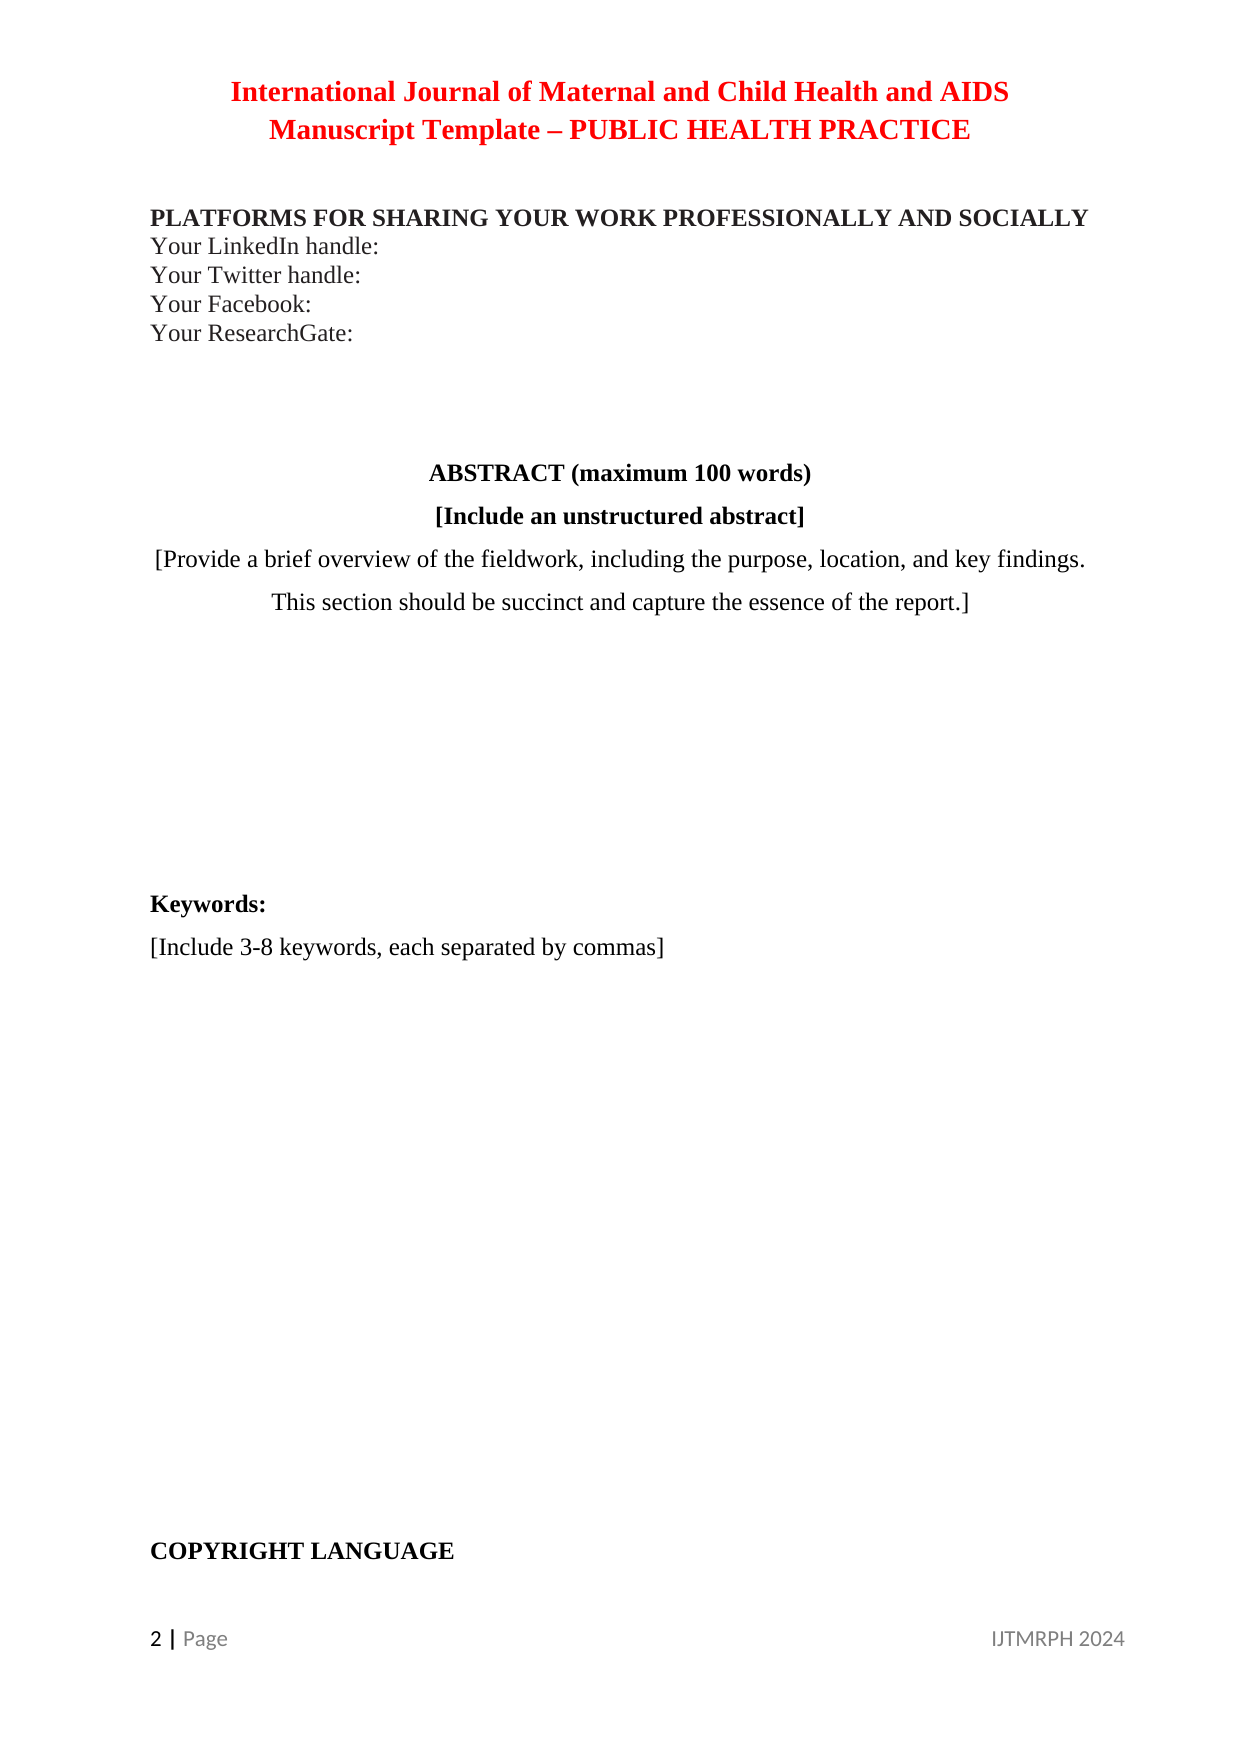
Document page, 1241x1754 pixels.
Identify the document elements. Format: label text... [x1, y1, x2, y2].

text COPYRIGHT LANGUAGE [150, 1536, 1090, 1564]
text PLATFORMS FOR SHARING YOUR WORK PROFESSIONALLY AND SOCIALLY [150, 203, 1090, 231]
text Your Facebook: [150, 289, 1090, 318]
text [Provide a brief overview of the fieldwork, including the purpose, location, and key findings. This section should be succinct and capture the essence of the report.] [150, 544, 1090, 616]
text Keywords: [Include 3-8 keywords, each separated by commas] [150, 889, 1090, 961]
text ABSTRACT (maximum 100 words) [150, 458, 1090, 486]
text Your Twitter handle: [150, 260, 1090, 289]
text Your ResearchGate: [150, 318, 1090, 346]
text [Include an unstructured abstract] [150, 501, 1090, 529]
text Your LinkedIn handle: [150, 231, 1090, 260]
